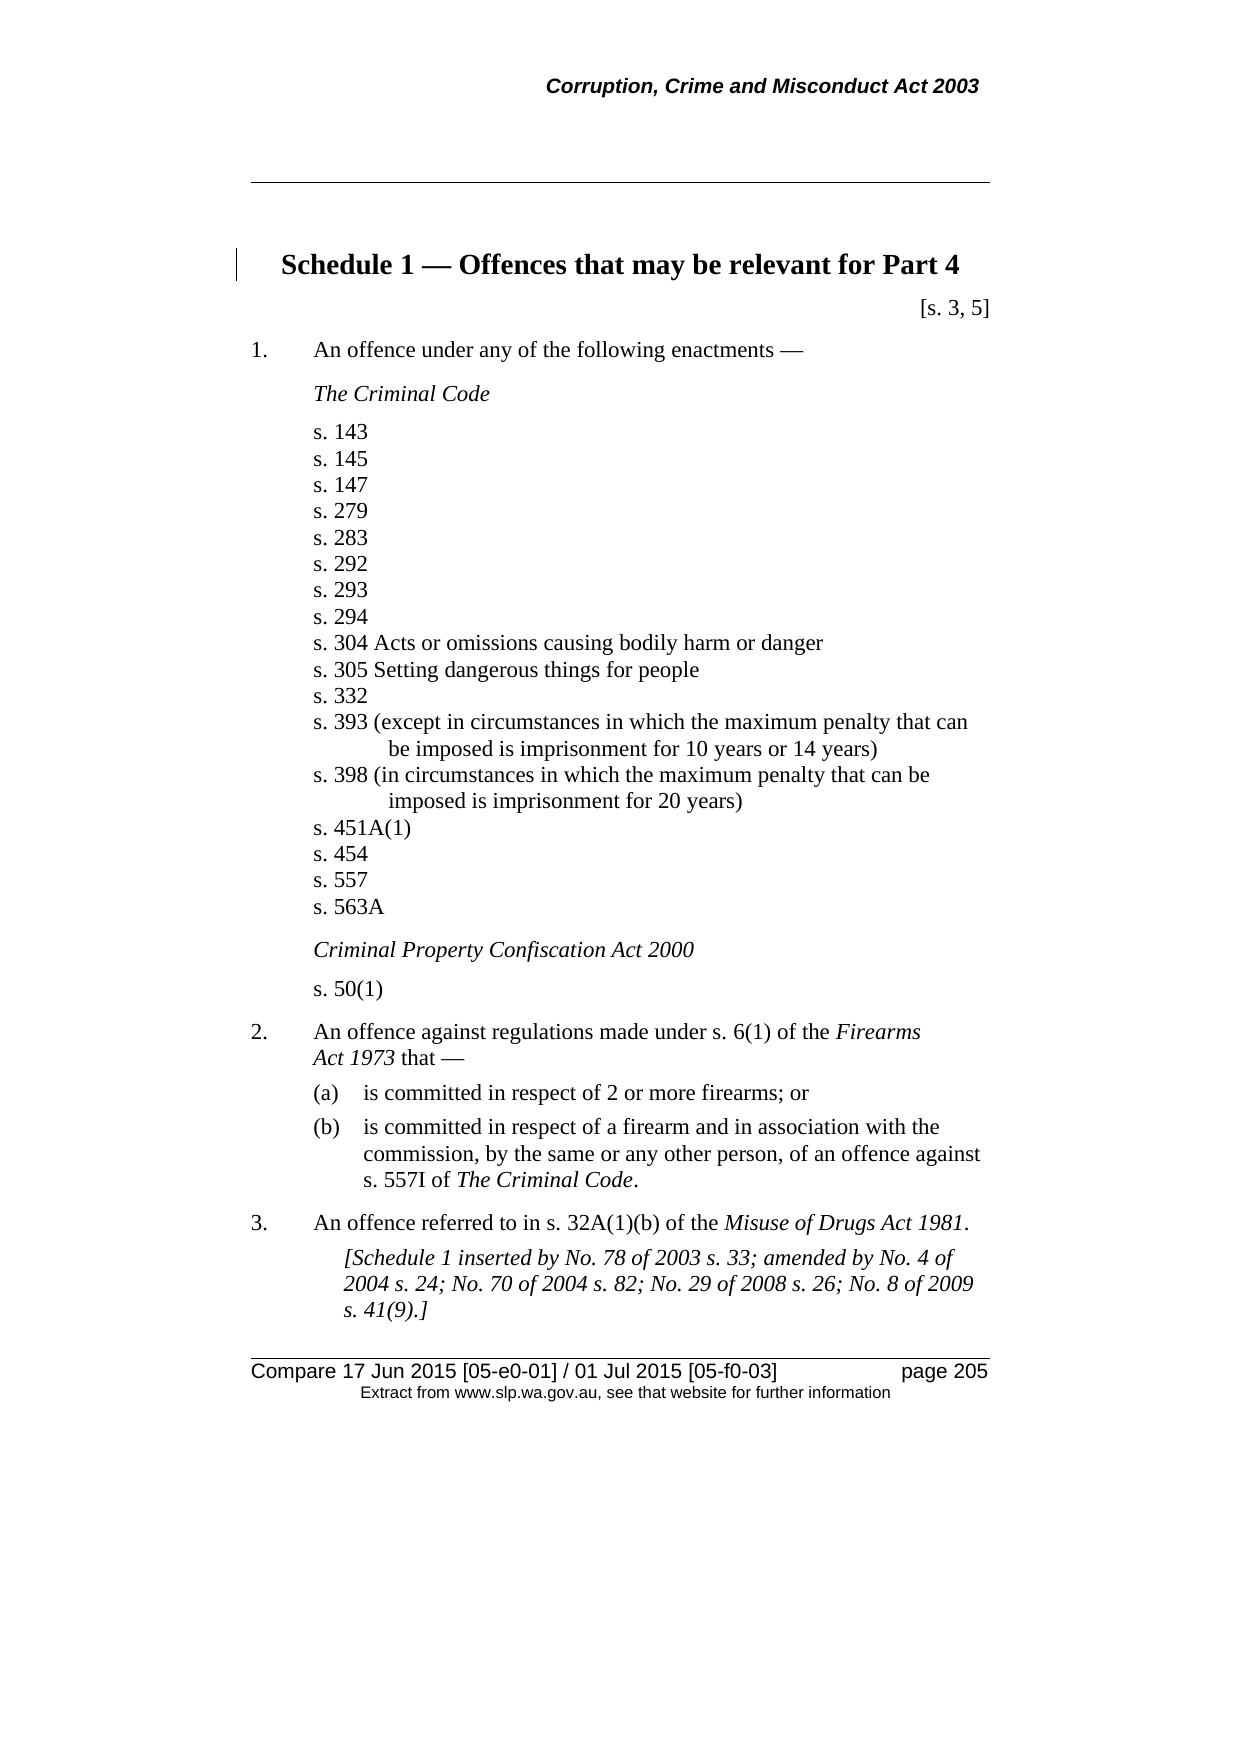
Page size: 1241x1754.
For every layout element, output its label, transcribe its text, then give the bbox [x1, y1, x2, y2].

text [s. 3, 5] [251, 293, 990, 320]
subtitle Schedule 1 — Offences that may be relevant for Part 4 [251, 247, 990, 281]
text s. 145 [251, 445, 990, 471]
text s. 143 [251, 418, 990, 445]
text 1. An offence under any of the following enactments — [251, 337, 990, 363]
text s. 563A [251, 893, 990, 919]
text Criminal Property Confiscation Act 2000 [251, 936, 990, 962]
text (b) is committed in respect of a firearm and in association with the commission, by the same or any other person, of an offence against s. 557I of The Criminal Code. [251, 1113, 990, 1192]
text s. 292 [251, 550, 990, 577]
text s. 50(1) [251, 975, 990, 1001]
text (a) is committed in respect of 2 or more firearms; or [251, 1079, 990, 1105]
text [Schedule 1 inserted by No. 78 of 2003 s. 33; amended by No. 4 of 2004 s. 24; No. 70 of 2004 s. 82; No. 29 of 2008 s. 26; No. 8 of 2009 s. 41(9).] [251, 1244, 990, 1323]
text s. 279 [251, 497, 990, 524]
text s. 293 [251, 577, 990, 603]
text 3. An offence referred to in s. 32A(1)(b) of the Misuse of Drugs Act 1981. [251, 1209, 990, 1236]
text s. 305 Setting dangerous things for people [251, 656, 990, 682]
text s. 557 [251, 866, 990, 893]
text The Criminal Code [251, 379, 990, 406]
text s. 294 [251, 603, 990, 629]
text s. 454 [251, 840, 990, 866]
text s. 398 (in circumstances in which the maximum penalty that can be imposed is imprisonment for 20 years) [251, 761, 990, 814]
text s. 451A(1) [251, 814, 990, 840]
text s. 304 Acts or omissions causing bodily harm or danger [251, 629, 990, 656]
text 2. An offence against regulations made under s. 6(1) of the Firearms Act 1973 that — [251, 1018, 990, 1070]
text s. 332 [251, 682, 990, 708]
text s. 283 [251, 524, 990, 550]
text s. 147 [251, 471, 990, 497]
text s. 393 (except in circumstances in which the maximum penalty that can be imposed is imprisonment for 10 years or 14 years) [251, 708, 990, 761]
